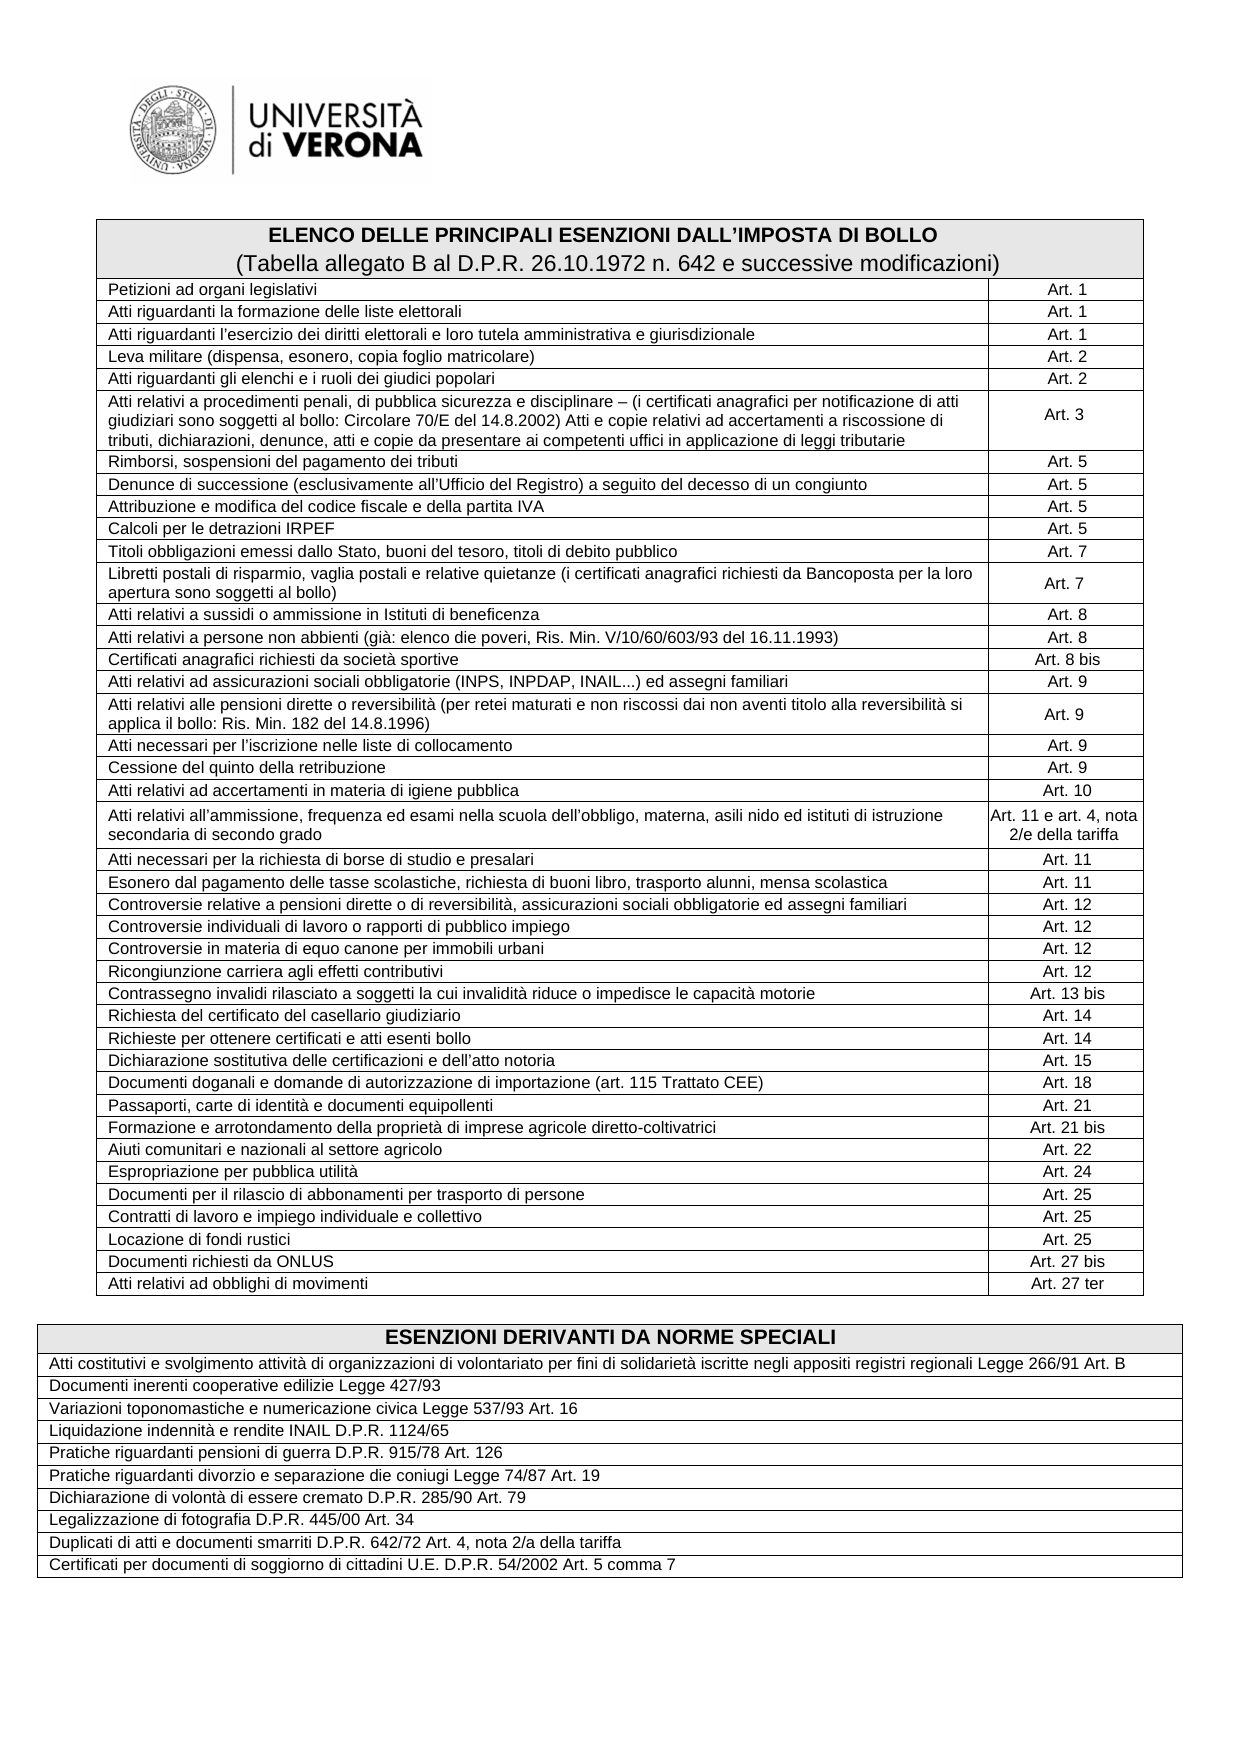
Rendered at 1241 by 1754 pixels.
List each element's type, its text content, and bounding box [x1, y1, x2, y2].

table_cell Art. 15 [989, 1050, 1143, 1071]
table_cell Atti relativi ad assicurazioni sociali obbligatorie (INPS, INPDAP, INAIL...) ed assegni familiari [97, 671, 988, 692]
table_cell Art. 12 [989, 939, 1143, 959]
table_cell Art. 10 [989, 780, 1143, 801]
table_cell Documenti inerenti cooperative edilizie Legge 427/93 [38, 1377, 1182, 1398]
table_cell Art. 2 [989, 346, 1143, 367]
table_cell Atti relativi alle pensioni dirette o reversibilità (per retei maturati e non riscossi dai non aventi titolo alla reversibilità si applica il bollo: Ris. Min. 182 del 14.8.1996) [97, 694, 988, 734]
table_cell Leva militare (dispensa, esonero, copia foglio matricolare) [97, 346, 988, 367]
table_cell Art. 8 [989, 604, 1143, 625]
table_cell Petizioni ad organi legislativi [97, 279, 988, 300]
table_cell Legalizzazione di fotografia D.P.R. 445/00 Art. 34 [38, 1511, 1182, 1532]
table_cell Art. 12 [989, 916, 1143, 937]
table_cell Art. 18 [989, 1072, 1143, 1093]
table_cell Art. 12 [989, 894, 1143, 915]
table_cell Atti relativi ad obblighi di movimenti [97, 1273, 988, 1294]
table_cell Duplicati di atti e documenti smarriti D.P.R. 642/72 Art. 4, nota 2/a della tariffa [38, 1533, 1182, 1554]
table_cell Atti necessari per l’iscrizione nelle liste di collocamento [97, 735, 988, 756]
table_cell Art. 24 [989, 1162, 1143, 1183]
table_cell Controversie individuali di lavoro o rapporti di pubblico impiego [97, 916, 988, 937]
table_cell Atti riguardanti la formazione delle liste elettorali [97, 301, 988, 323]
table_cell Art. 14 [989, 1028, 1143, 1049]
picture [129, 75, 433, 186]
table_header ESENZIONI DERIVANTI DA NORME SPECIALI [38, 1325, 1182, 1353]
table_cell Dichiarazione di volontà di essere cremato D.P.R. 285/90 Art. 79 [38, 1489, 1182, 1509]
table_cell Aiuti comunitari e nazionali al settore agricolo [97, 1139, 988, 1161]
table_cell Atti relativi ad accertamenti in materia di igiene pubblica [97, 780, 988, 801]
table_cell Richiesta del certificato del casellario giudiziario [97, 1005, 988, 1027]
table_cell Art. 1 [989, 279, 1143, 300]
table_cell Espropriazione per pubblica utilità [97, 1162, 988, 1183]
table_cell Art. 13 bis [989, 983, 1143, 1004]
table_cell Art. 5 [989, 496, 1143, 517]
table_cell Contrassegno invalidi rilasciato a soggetti la cui invalidità riduce o impedisce le capacità motorie [97, 983, 988, 1004]
table_cell Atti relativi all’ammissione, frequenza ed esami nella scuola dell’obbligo, materna, asili nido ed istituti di istruzione secondaria di secondo grado [97, 802, 988, 848]
table_cell Art. 11 [989, 849, 1143, 870]
table_cell Calcoli per le detrazioni IRPEF [97, 518, 988, 539]
table_cell Controversie relative a pensioni dirette o di reversibilità, assicurazioni sociali obbligatorie ed assegni familiari [97, 894, 988, 915]
table_cell Art. 9 [989, 735, 1143, 756]
table_cell Atti relativi a persone non abbienti (già: elenco die poveri, Ris. Min. V/10/60/603/93 del 16.11.1993) [97, 626, 988, 648]
table_cell Esonero dal pagamento delle tasse scolastiche, richiesta di buoni libro, trasporto alunni, mensa scolastica [97, 871, 988, 893]
table_cell Atti costitutivi e svolgimento attività di organizzazioni di volontariato per fini di solidarietà iscritte negli appositi registri regionali Legge 266/91 Art. B [38, 1354, 1182, 1376]
table_cell Formazione e arrotondamento della proprietà di imprese agricole diretto-coltivatrici [97, 1117, 988, 1138]
table_cell Atti riguardanti l’esercizio dei diritti elettorali e loro tutela amministrativa e giurisdizionale [97, 324, 988, 345]
table_cell Art. 22 [989, 1139, 1143, 1161]
table_cell Atti necessari per la richiesta di borse di studio e presalari [97, 849, 988, 870]
table_cell Art. 5 [989, 451, 1143, 473]
table_cell Contratti di lavoro e impiego individuale e collettivo [97, 1206, 988, 1227]
table_cell Liquidazione indennità e rendite INAIL D.P.R. 1124/65 [38, 1421, 1182, 1443]
table_cell Art. 2 [989, 369, 1143, 389]
table_cell Pratiche riguardanti divorzio e separazione die coniugi Legge 74/87 Art. 19 [38, 1466, 1182, 1487]
table_cell Richieste per ottenere certificati e atti esenti bollo [97, 1028, 988, 1049]
table_cell Locazione di fondi rustici [97, 1228, 988, 1250]
table_cell Art. 25 [989, 1206, 1143, 1227]
table_cell Art. 5 [989, 474, 1143, 495]
table_cell Art. 9 [989, 757, 1143, 778]
table_cell Cessione del quinto della retribuzione [97, 757, 988, 778]
table_cell Art. 8 bis [989, 649, 1143, 670]
table_cell Documenti richiesti da ONLUS [97, 1251, 988, 1272]
table_cell Certificati anagrafici richiesti da società sportive [97, 649, 988, 670]
table_cell Art. 11 [989, 871, 1143, 893]
table_cell Art. 12 [989, 961, 1143, 982]
table_cell Art. 27 bis [989, 1251, 1143, 1272]
table_cell Art. 21 bis [989, 1117, 1143, 1138]
table_cell Art. 9 [989, 694, 1143, 734]
table_cell Atti relativi a sussidi o ammissione in Istituti di beneficenza [97, 604, 988, 625]
table_cell Documenti doganali e domande di autorizzazione di importazione (art. 115 Trattato CEE) [97, 1072, 988, 1093]
table_cell Art. 9 [989, 671, 1143, 692]
table_cell Titoli obbligazioni emessi dallo Stato, buoni del tesoro, titoli di debito pubblico [97, 540, 988, 562]
table_cell Art. 8 [989, 626, 1143, 648]
table_cell Controversie in materia di equo canone per immobili urbani [97, 939, 988, 959]
table_cell Art. 14 [989, 1005, 1143, 1027]
table_cell Art. 21 [989, 1095, 1143, 1116]
table_cell Pratiche riguardanti pensioni di guerra D.P.R. 915/78 Art. 126 [38, 1444, 1182, 1465]
table_header ELENCO DELLE PRINCIPALI ESENZIONI DALL’IMPOSTA DI BOLLO (Tabella allegato B al D.P.R. 26.10.1972 n. 642 e successive modificazioni) [97, 220, 1143, 278]
table_cell Art. 3 [989, 391, 1143, 450]
table_cell Passaporti, carte di identità e documenti equipollenti [97, 1095, 988, 1116]
table_cell Ricongiunzione carriera agli effetti contributivi [97, 961, 988, 982]
table_cell Atti relativi a procedimenti penali, di pubblica sicurezza e disciplinare – (i certificati anagrafici per notificazione di atti giudiziari sono soggetti al bollo: Circolare 70/E del 14.8.2002) Atti e copie relativi ad accertamenti a riscossione di tributi, dichiarazioni, denunce, atti e copie da presentare ai competenti uffici in applicazione di leggi tributarie [97, 391, 988, 450]
table_cell Variazioni toponomastiche e numericazione civica Legge 537/93 Art. 16 [38, 1399, 1182, 1420]
table_cell Documenti per il rilascio di abbonamenti per trasporto di persone [97, 1184, 988, 1205]
table_cell Attribuzione e modifica del codice fiscale e della partita IVA [97, 496, 988, 517]
table_cell Art. 27 ter [989, 1273, 1143, 1294]
table_cell Art. 25 [989, 1228, 1143, 1250]
table_cell Art. 7 [989, 563, 1143, 603]
table_cell Art. 5 [989, 518, 1143, 539]
table_cell Art. 1 [989, 324, 1143, 345]
table_cell Denunce di successione (esclusivamente all’Ufficio del Registro) a seguito del decesso di un congiunto [97, 474, 988, 495]
table_cell Atti riguardanti gli elenchi e i ruoli dei giudici popolari [97, 369, 988, 389]
table_cell Rimborsi, sospensioni del pagamento dei tributi [97, 451, 988, 473]
table_cell Art. 7 [989, 540, 1143, 562]
table_cell Dichiarazione sostitutiva delle certificazioni e dell’atto notoria [97, 1050, 988, 1071]
table_cell Art. 11 e art. 4, nota 2/e della tariffa [989, 802, 1143, 848]
table_cell Certificati per documenti di soggiorno di cittadini U.E. D.P.R. 54/2002 Art. 5 comma 7 [38, 1556, 1182, 1577]
table_cell Art. 1 [989, 301, 1143, 323]
table_cell Art. 25 [989, 1184, 1143, 1205]
table_cell Libretti postali di risparmio, vaglia postali e relative quietanze (i certificati anagrafici richiesti da Bancoposta per la loro apertura sono soggetti al bollo) [97, 563, 988, 603]
